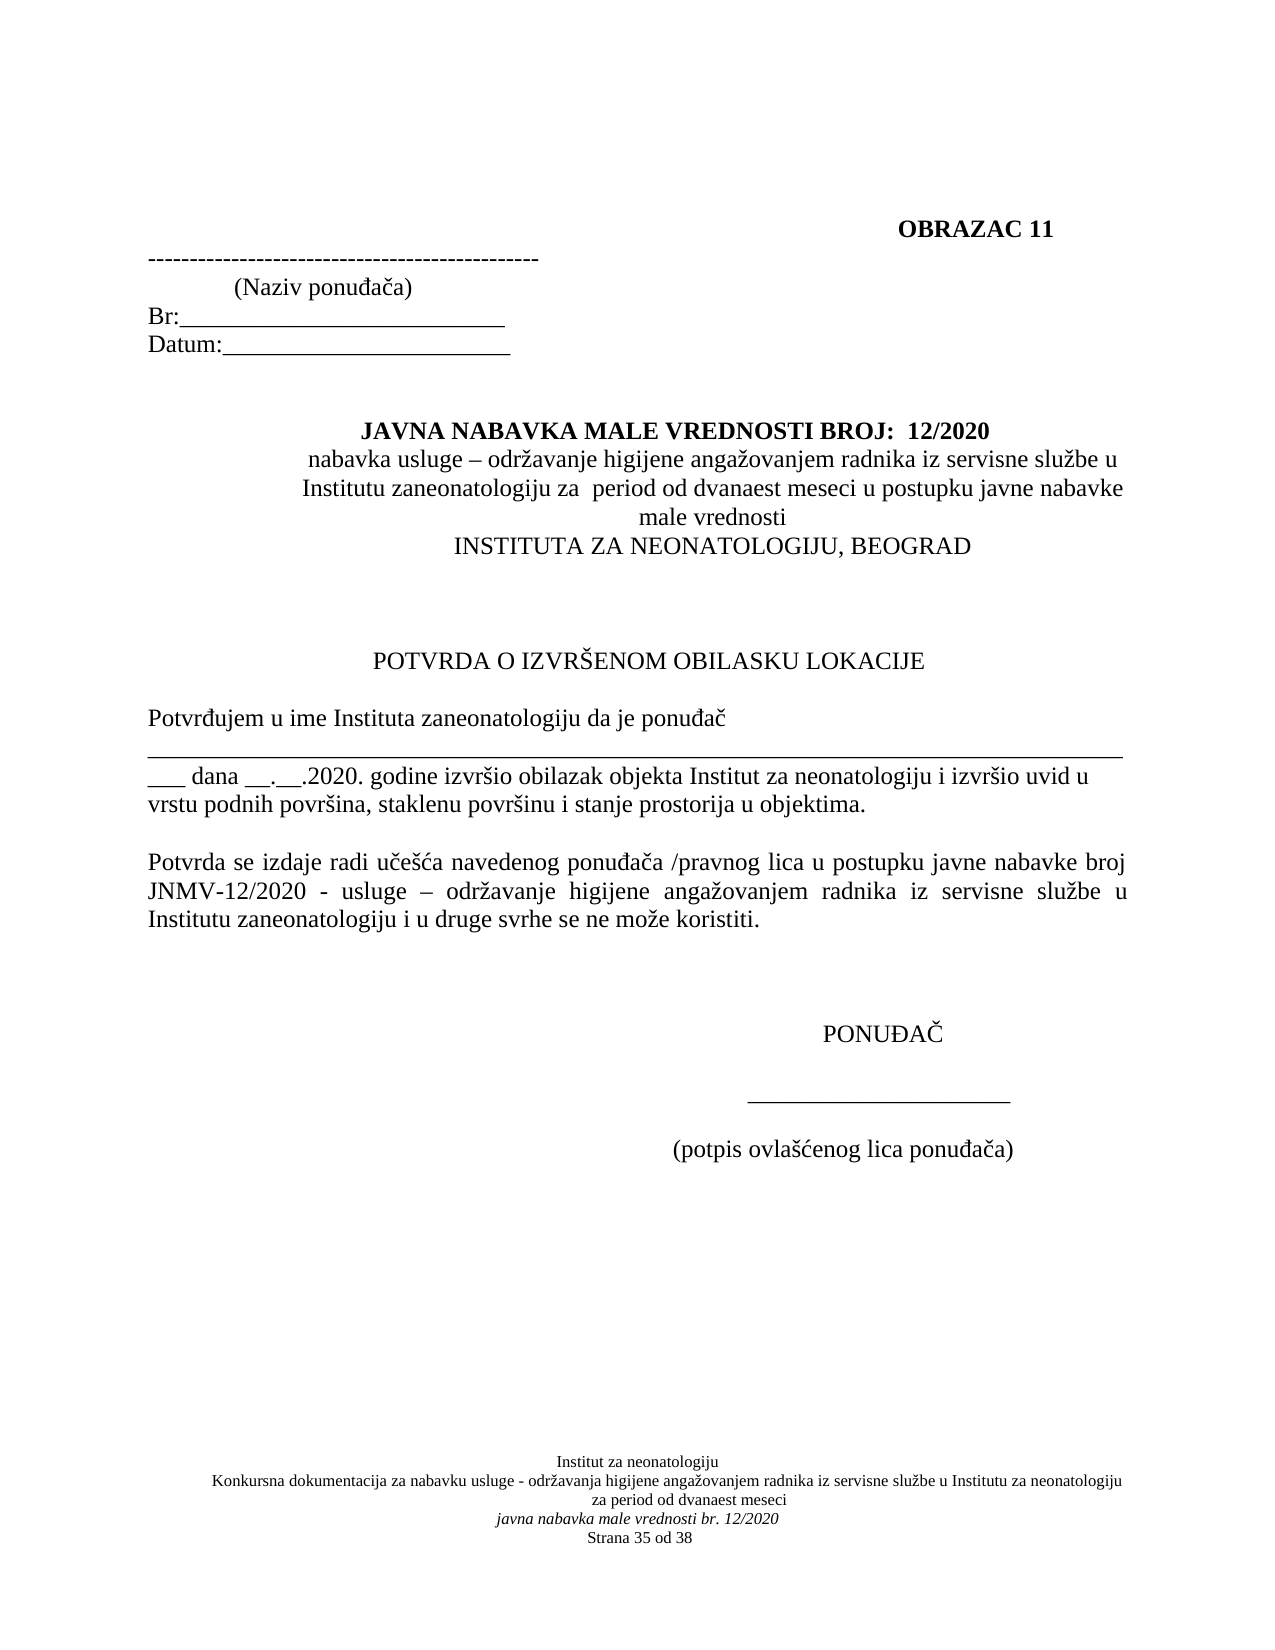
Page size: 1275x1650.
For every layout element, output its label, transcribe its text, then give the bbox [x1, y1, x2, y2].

text Potvrda se izdaje radi učešća navedenog ponuđača /pravnog lica u postupku javne nabavke broj JNMV-12/2020 - usluge – održavanje higijene angažovanjem radnika iz servisne službe u Institutu zaneonatologiju i u druge svrhe se ne može koristiti. [148, 847, 1127, 933]
text (Naziv ponuđača) [148, 272, 1127, 301]
text Br:__________________________ [148, 301, 1127, 329]
text ----------------------------------------------- [148, 243, 1127, 272]
text _____________________ [748, 1077, 1127, 1106]
text Datum:_______________________ [148, 329, 1127, 358]
text PONUĐAČ [748, 1019, 1127, 1048]
text INSTITUTA ZA NEONATOLOGIJU, BEOGRAD [223, 531, 1127, 559]
text JAVNA NABAVKA MALE VREDNOSTI BROJ: 12/2020 [148, 416, 1127, 444]
text POTVRDA O IZVRŠENOM OBILASKU LOKACIJE [223, 646, 1127, 674]
text (potpis ovlašćenog lica ponuđača) [673, 1134, 1127, 1163]
text _________________________________________________________________________________ dana __.__.2020. godine izvršio obilazak objekta Institut za neonatologiju i izvršio uvid u vrstu podnih površina, staklenu površinu i stanje prostorija u objektima. [148, 732, 1127, 818]
text Potvrđujem u ime Instituta zaneonatologiju da je ponuđač [148, 703, 1127, 732]
text nabavka usluge – održavanje higijene angažovanjem radnika iz servisne službe u Institutu zaneonatologiju za period od dvanaest meseci u postupku javne nabavke male vrednosti [298, 444, 1127, 531]
text OBRAZAC 11 [898, 214, 1127, 243]
